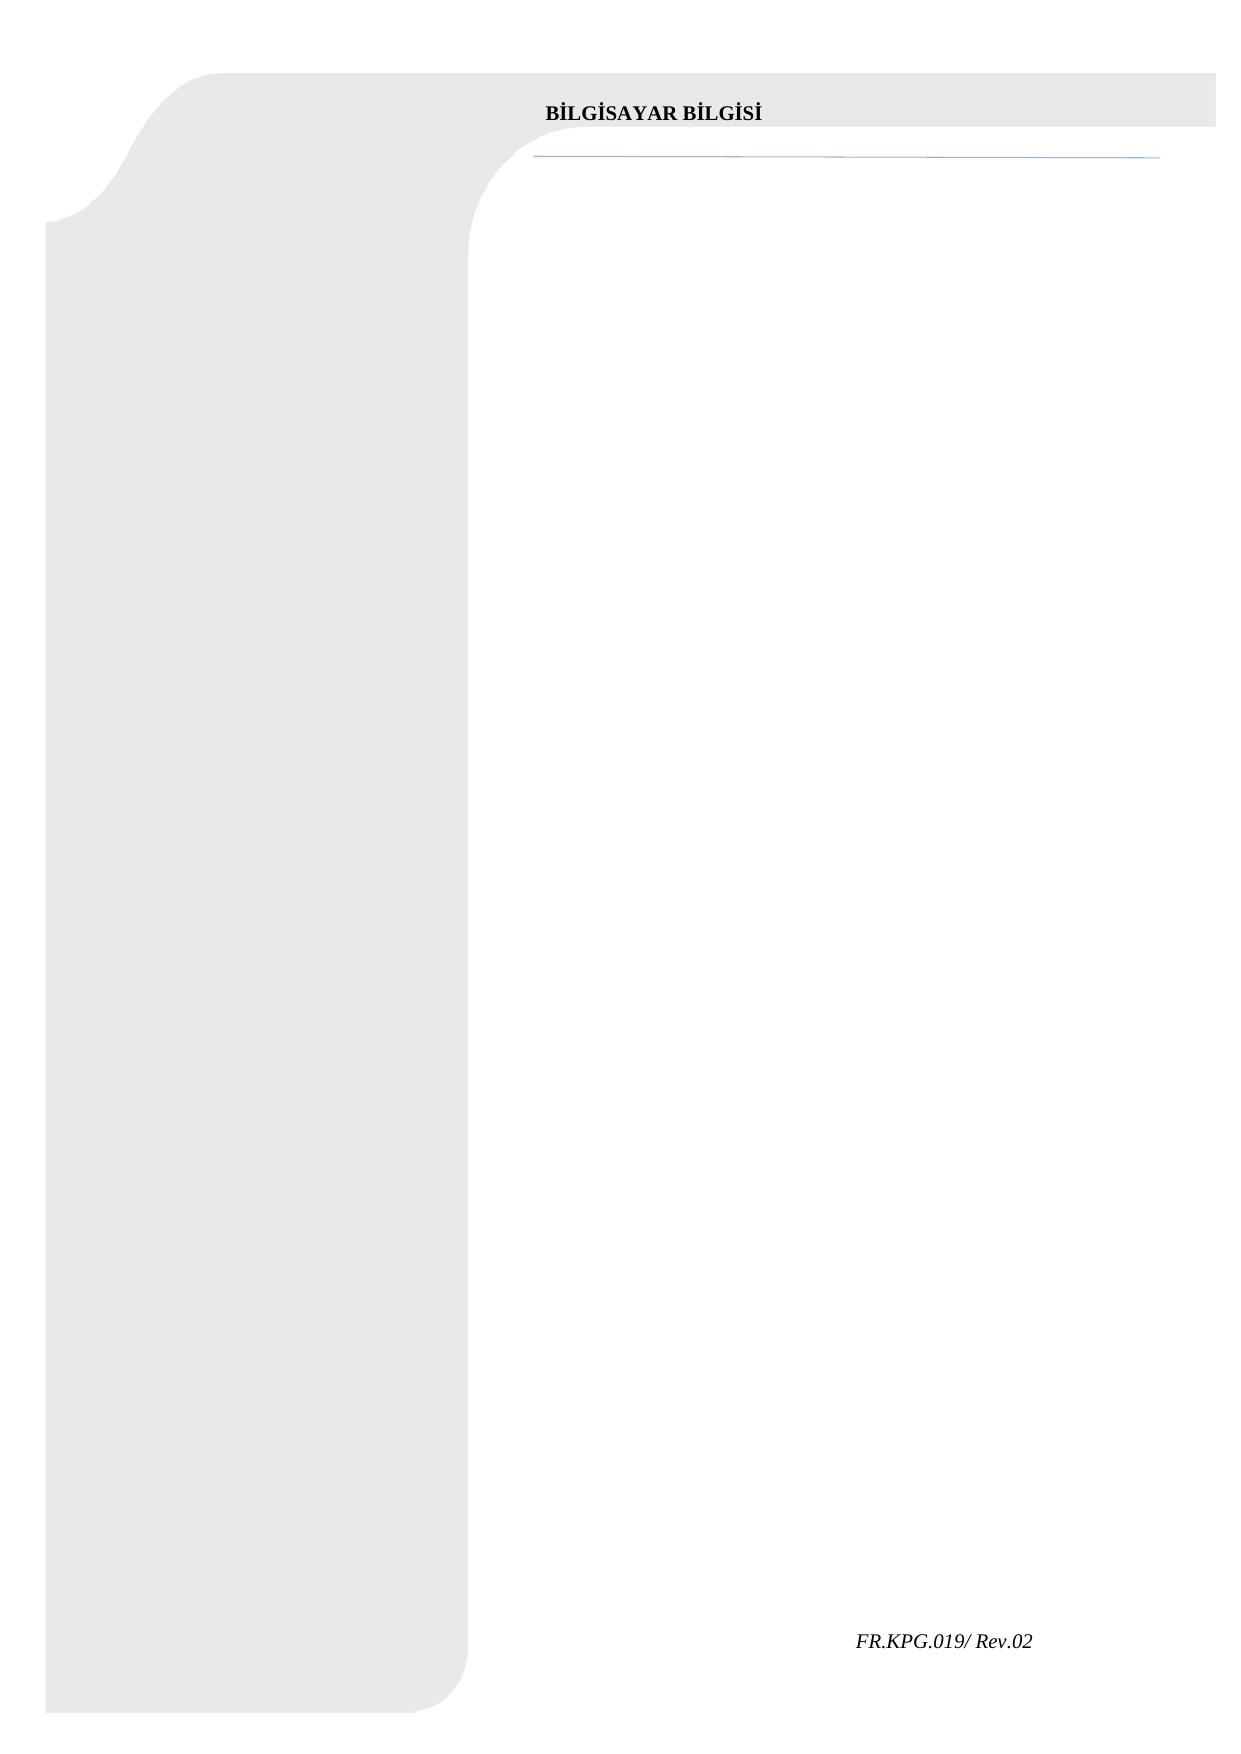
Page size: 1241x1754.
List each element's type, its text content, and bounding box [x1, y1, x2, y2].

picture [45, 73, 1216, 1713]
subtitle BİLGİSAYAR BİLGİSİ [75, 101, 1165, 124]
